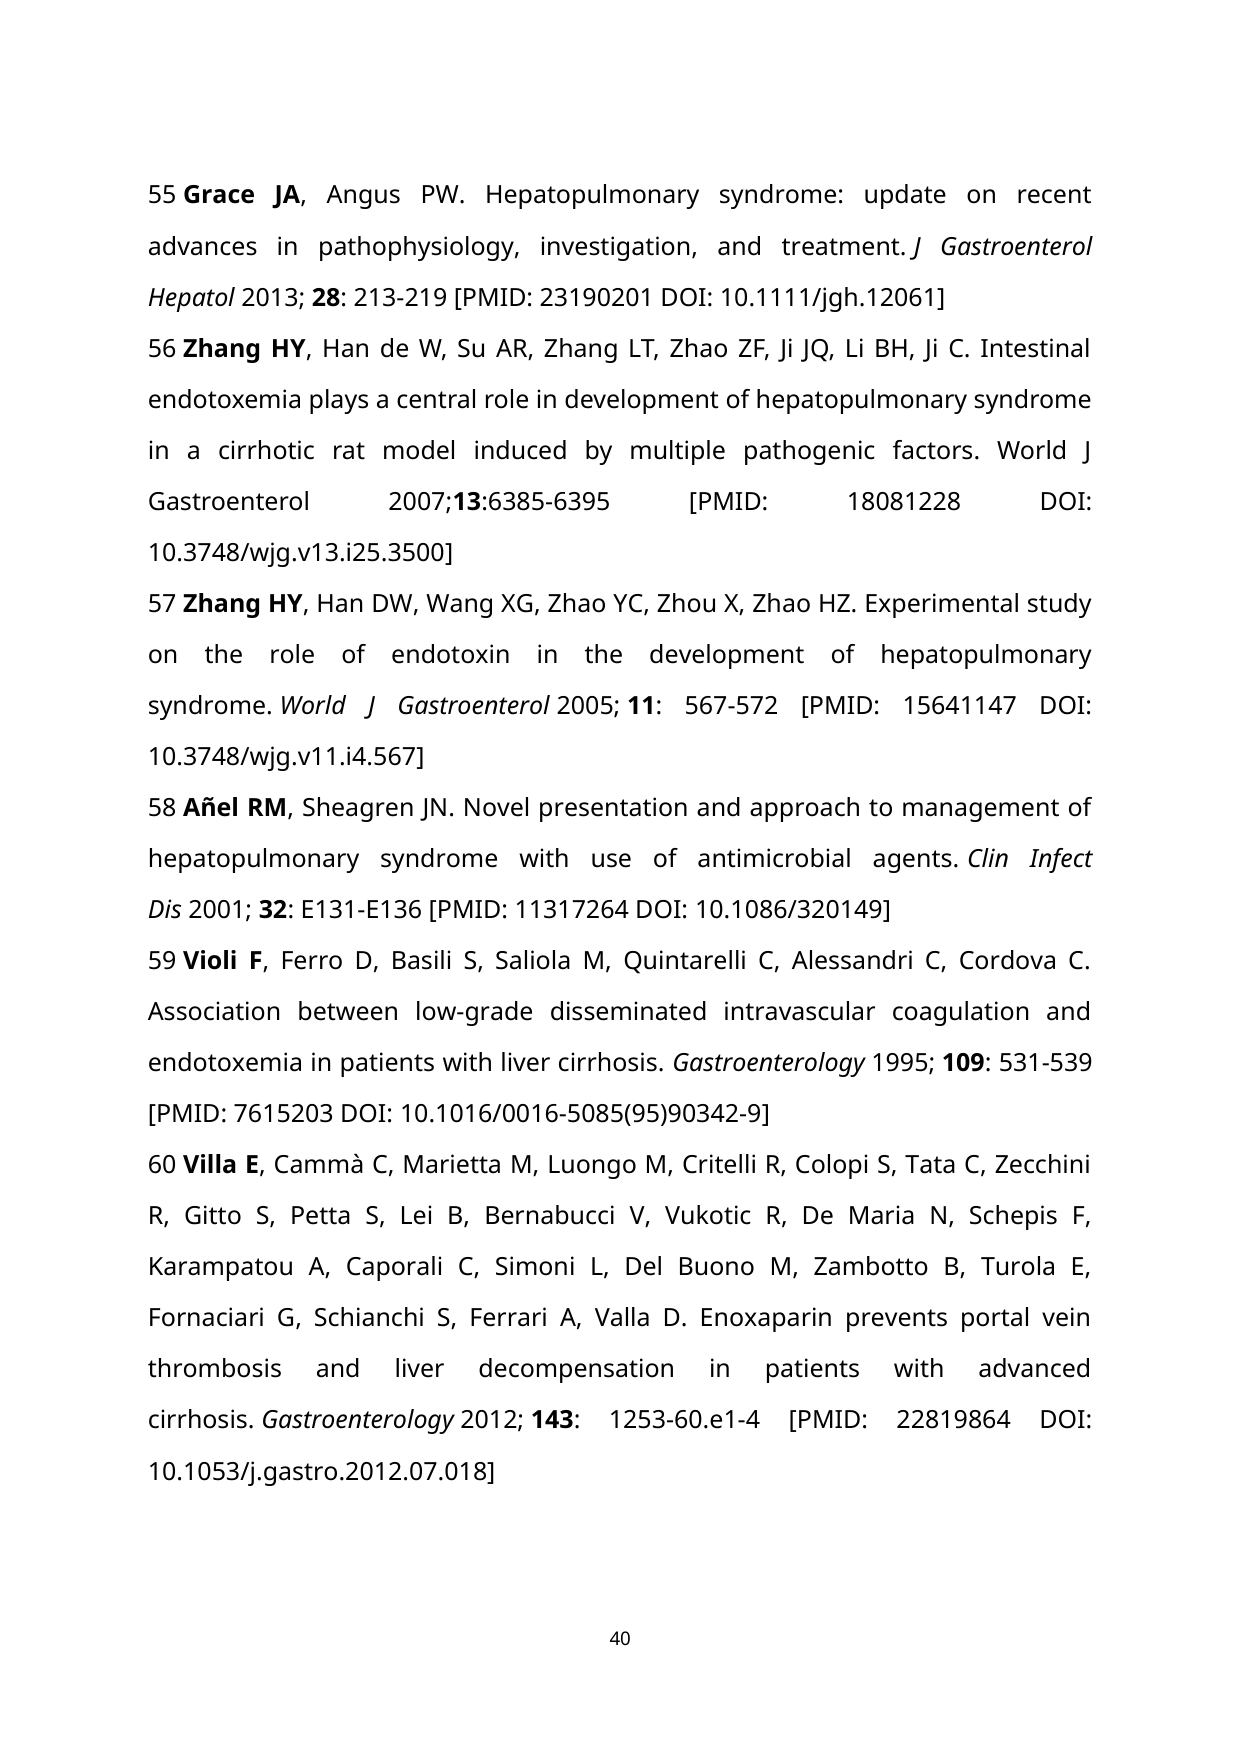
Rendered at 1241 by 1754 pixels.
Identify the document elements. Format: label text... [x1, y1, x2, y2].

text 59 Violi F, Ferro D, Basili S, Saliola M, Quintarelli C, Alessandri C, Cordova C. Association between low-grade disseminated intravascular coagulation and endotoxemia in patients with liver cirrhosis. Gastroenterology 1995; 109: 531-539 [PMID: 7615203 DOI: 10.1016/0016-5085(95)90342-9] [148, 943, 1092, 1130]
text 60 Villa E, Cammà C, Marietta M, Luongo M, Critelli R, Colopi S, Tata C, Zecchini R, Gitto S, Petta S, Lei B, Bernabucci V, Vukotic R, De Maria N, Schepis F, Karampatou A, Caporali C, Simoni L, Del Buono M, Zambotto B, Turola E, Fornaciari G, Schianchi S, Ferrari A, Valla D. Enoxaparin prevents portal vein thrombosis and liver decompensation in patients with advanced cirrhosis. Gastroenterology 2012; 143: 1253-60.e1-4 [PMID: 22819864 DOI: 10.1053/j.gastro.2012.07.018] [148, 1147, 1092, 1487]
text 58 Añel RM, Sheagren JN. Novel presentation and approach to management of hepatopulmonary syndrome with use of antimicrobial agents. Clin Infect Dis 2001; 32: E131-E136 [PMID: 11317264 DOI: 10.1086/320149] [148, 790, 1092, 926]
text 57 Zhang HY, Han DW, Wang XG, Zhao YC, Zhou X, Zhao HZ. Experimental study on the role of endotoxin in the development of hepatopulmonary syndrome. World J Gastroenterol 2005; 11: 567-572 [PMID: 15641147 DOI: 10.3748/wjg.v11.i4.567] [148, 586, 1092, 773]
text 56 Zhang HY, Han de W, Su AR, Zhang LT, Zhao ZF, Ji JQ, Li BH, Ji C. Intestinal endotoxemia plays a central role in development of hepatopulmonary syndrome in a cirrhotic rat model induced by multiple pathogenic factors. World J Gastroenterol 2007;13:6385-6395 [PMID: 18081228 DOI: 10.3748/wjg.v13.i25.3500] [148, 330, 1092, 568]
text 55 Grace JA, Angus PW. Hepatopulmonary syndrome: update on recent advances in pathophysiology, investigation, and treatment. J Gastroenterol Hepatol 2013; 28: 213-219 [PMID: 23190201 DOI: 10.1111/jgh.12061] [148, 177, 1092, 313]
